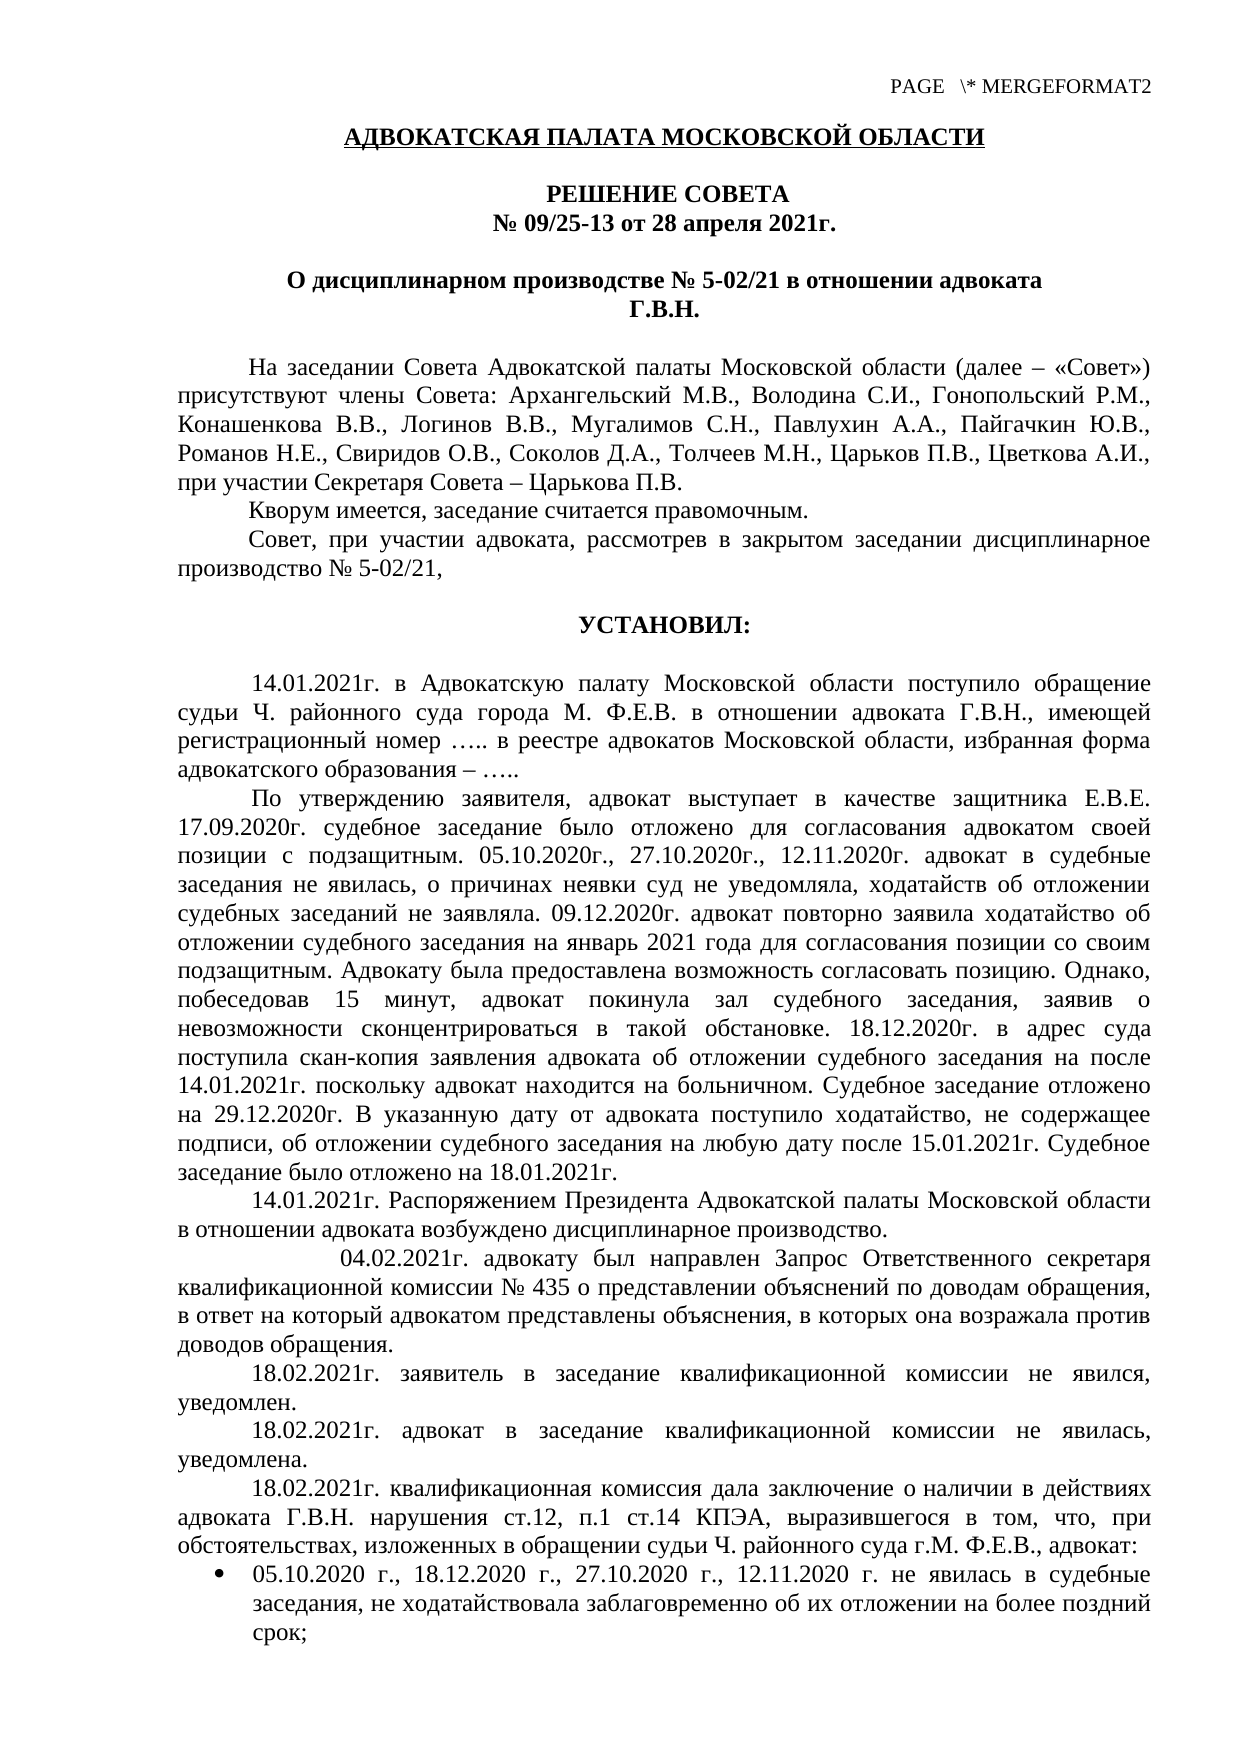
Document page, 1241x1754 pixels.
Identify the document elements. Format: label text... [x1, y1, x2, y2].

text Решение СОВЕТА [472, 179, 1152, 208]
text 04.02.2021г. адвокату был направлен Запрос Ответственного секретаря квалификационной комиссии № 435 о представлении объяснений по доводам обращения, в ответ на который адвокатом представлены объяснения, в которых она возражала против доводов обращения. [177, 1243, 1152, 1358]
list 05.10.2020 г., 18.12.2020 г., 27.10.2020 г., 12.11.2020 г. не явилась в судебные заседания, не ходатайствовала заблаговременно об их отложении на более поздний срок; [215, 1559, 1152, 1646]
text На заседании Совета Адвокатской палаты Московской области (далее – «Совет») присутствуют члены Совета: Архангельский М.В., Володина С.И., Гонопольский Р.М., Конашенкова В.В., Логинов В.В., Мугалимов С.Н., Павлухин А.А., Пайгачкин Ю.В., Романов Н.Е., Свиридов О.В., Соколов Д.А., Толчеев М.Н., Царьков П.В., Цветкова А.И., при участии Секретаря Совета – Царькова П.В. [177, 352, 1152, 496]
text 14.01.2021г. в Адвокатскую палату Московской области поступило обращение судьи Ч. районного суда города М. Ф.Е.В. в отношении адвоката Г.В.Н., имеющей регистрационный номер ….. в реестре адвокатов Московской области, избранная форма адвокатского образования – ….. [177, 668, 1152, 783]
text 18.02.2021г. квалификационная комиссия дала заключение о наличии в действиях адвоката Г.В.Н. нарушения ст.12, п.1 ст.14 КПЭА, выразившегося в том, что, при обстоятельствах, изложенных в обращении судьи Ч. районного суда г.М. Ф.Е.В., адвокат: [177, 1473, 1152, 1559]
text адвокатская палата московской области [177, 122, 1152, 151]
text По утверждению заявителя, адвокат выступает в качестве защитника Е.В.Е. 17.09.2020г. судебное заседание было отложено для согласования адвокатом своей позиции с подзащитным. 05.10.2020г., 27.10.2020г., 12.11.2020г. адвокат в судебные заседания не явилась, о причинах неявки суд не уведомляла, ходатайств об отложении судебных заседаний не заявляла. 09.12.2020г. адвокат повторно заявила ходатайство об отложении судебного заседания на январь 2021 года для согласования позиции со своим подзащитным. Адвокату была предоставлена возможность согласовать позицию. Однако, побеседовав 15 минут, адвокат покинула зал судебного заседания, заявив о невозможности сконцентрироваться в такой обстановке. 18.12.2020г. в адрес суда поступила скан-копия заявления адвоката об отложении судебного заседания на после 14.01.2021г. поскольку адвокат находится на больничном. Судебное заседание отложено на 29.12.2020г. В указанную дату от адвоката поступило ходатайство, не содержащее подписи, об отложении судебного заседания на любую дату после 15.01.2021г. Судебное заседание было отложено на 18.01.2021г. [177, 783, 1152, 1186]
text 18.02.2021г. адвокат в заседание квалификационной комиссии не явилась, уведомлена. [177, 1416, 1152, 1473]
text Совет, при участии адвоката, рассмотрев в закрытом заседании дисциплинарное производство № 5-02/21, [177, 524, 1152, 582]
text 14.01.2021г. Распоряжением Президента Адвокатской палаты Московской области в отношении адвоката возбуждено дисциплинарное производство. [177, 1186, 1152, 1243]
text Кворум имеется, заседание считается правомочным. [177, 496, 1152, 524]
text УСТАНОВИЛ: [177, 611, 1152, 639]
text Г.В.Н. [177, 294, 1152, 323]
text 18.02.2021г. заявитель в заседание квалификационной комиссии не явился, уведомлен. [177, 1358, 1152, 1416]
text О дисциплинарном производстве № 5-02/21 в отношении адвоката [177, 266, 1152, 294]
text № 09/25-13 от 28 апреля 2021г. [177, 208, 1152, 237]
